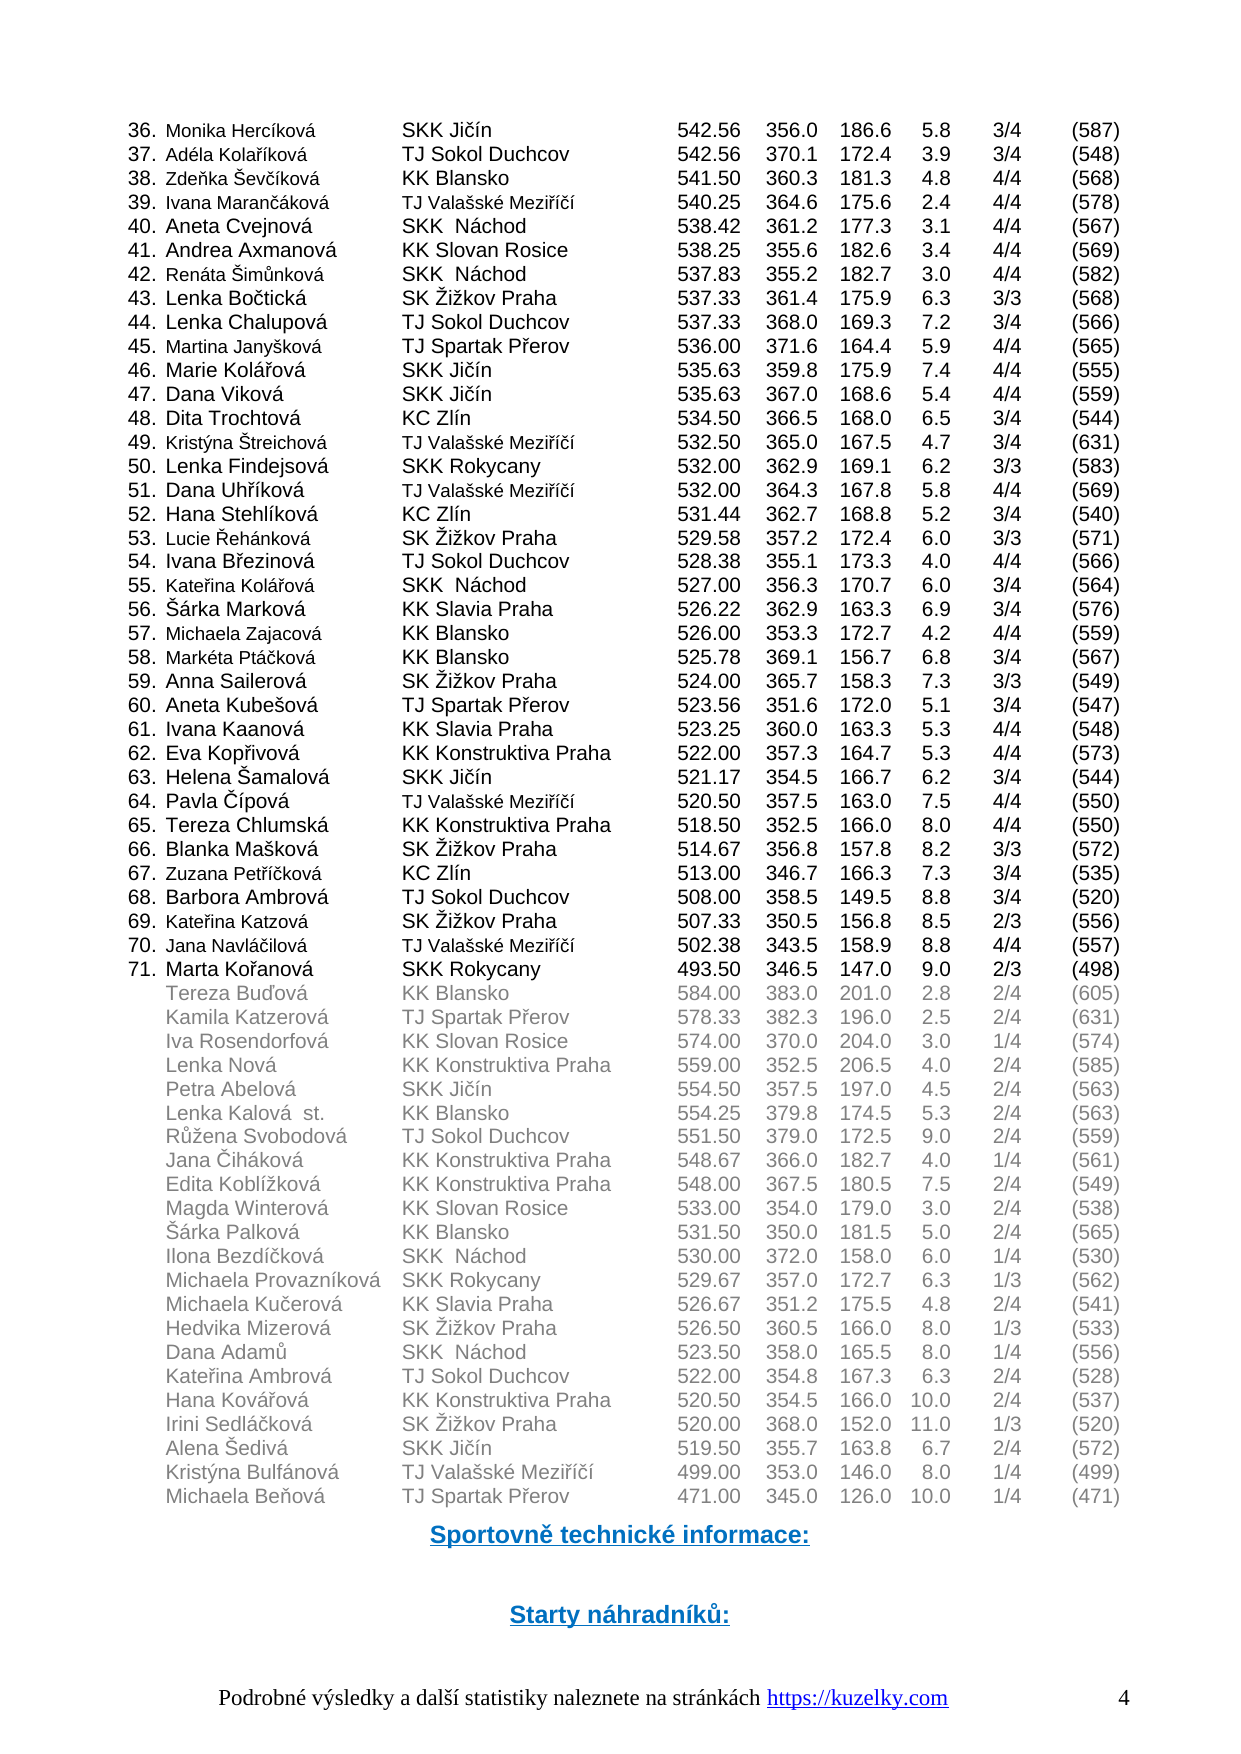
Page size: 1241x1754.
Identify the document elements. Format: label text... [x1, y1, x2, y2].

text 62. Eva Kopřivová KK Konstruktiva Praha 522.00 357.3 164.7 5.3 4/4 (573) [106, 741, 1134, 765]
text 49. Kristýna Štreichová TJ Valašské Meziříčí 532.50 365.0 167.5 4.7 3/4 (631) [106, 429, 1134, 453]
text 66. Blanka Mašková SK Žižkov Praha 514.67 356.8 157.8 8.2 3/3 (572) [106, 837, 1134, 861]
text Michaela Provazníková SKK Rokycany 529.67 357.0 172.7 6.3 1/3 (562) [106, 1268, 1134, 1292]
text Petra Abelová SKK Jičín 554.50 357.5 197.0 4.5 2/4 (563) [106, 1076, 1134, 1100]
text Michaela Kučerová KK Slavia Praha 526.67 351.2 175.5 4.8 2/4 (541) [106, 1292, 1134, 1316]
text Starty náhradníků: [94, 1600, 1145, 1629]
text Iva Rosendorfová KK Slovan Rosice 574.00 370.0 204.0 3.0 1/4 (574) [106, 1028, 1134, 1052]
text 41. Andrea Axmanová KK Slovan Rosice 538.25 355.6 182.6 3.4 4/4 (569) [106, 238, 1134, 262]
text Kateřina Ambrová TJ Sokol Duchcov 522.00 354.8 167.3 6.3 2/4 (528) [106, 1364, 1134, 1388]
text 63. Helena Šamalová SKK Jičín 521.17 354.5 166.7 6.2 3/4 (544) [106, 765, 1134, 789]
text Dana Adamů SKK Náchod 523.50 358.0 165.5 8.0 1/4 (556) [106, 1340, 1134, 1364]
text Ilona Bezdíčková SKK Náchod 530.00 372.0 158.0 6.0 1/4 (530) [106, 1244, 1134, 1268]
text 57. Michaela Zajacová KK Blansko 526.00 353.3 172.7 4.2 4/4 (559) [106, 621, 1134, 645]
text 47. Dana Viková SKK Jičín 535.63 367.0 168.6 5.4 4/4 (559) [106, 382, 1134, 406]
text 70. Jana Navláčilová TJ Valašské Meziříčí 502.38 343.5 158.9 8.8 4/4 (557) [106, 933, 1134, 957]
text 58. Markéta Ptáčková KK Blansko 525.78 369.1 156.7 6.8 3/4 (567) [106, 645, 1134, 669]
text 69. Kateřina Katzová SK Žižkov Praha 507.33 350.5 156.8 8.5 2/3 (556) [106, 909, 1134, 933]
text 36. Monika Hercíková SKK Jičín 542.56 356.0 186.6 5.8 3/4 (587) [106, 118, 1134, 142]
text 43. Lenka Bočtická SK Žižkov Praha 537.33 361.4 175.9 6.3 3/3 (568) [106, 286, 1134, 310]
text Edita Koblížková KK Konstruktiva Praha 548.00 367.5 180.5 7.5 2/4 (549) [106, 1172, 1134, 1196]
text 68. Barbora Ambrová TJ Sokol Duchcov 508.00 358.5 149.5 8.8 3/4 (520) [106, 885, 1134, 909]
text Růžena Svobodová TJ Sokol Duchcov 551.50 379.0 172.5 9.0 2/4 (559) [106, 1124, 1134, 1148]
text 42. Renáta Šimůnková SKK Náchod 537.83 355.2 182.7 3.0 4/4 (582) [106, 262, 1134, 286]
text 65. Tereza Chlumská KK Konstruktiva Praha 518.50 352.5 166.0 8.0 4/4 (550) [106, 813, 1134, 837]
text Lenka Kalová st. KK Blansko 554.25 379.8 174.5 5.3 2/4 (563) [106, 1100, 1134, 1124]
text 55. Kateřina Kolářová SKK Náchod 527.00 356.3 170.7 6.0 3/4 (564) [106, 573, 1134, 597]
text Hedvika Mizerová SK Žižkov Praha 526.50 360.5 166.0 8.0 1/3 (533) [106, 1316, 1134, 1340]
text Kristýna Bulfánová TJ Valašské Meziříčí 499.00 353.0 146.0 8.0 1/4 (499) [106, 1460, 1134, 1484]
text Magda Winterová KK Slovan Rosice 533.00 354.0 179.0 3.0 2/4 (538) [106, 1196, 1134, 1220]
text 60. Aneta Kubešová TJ Spartak Přerov 523.56 351.6 172.0 5.1 3/4 (547) [106, 693, 1134, 717]
text 39. Ivana Marančáková TJ Valašské Meziříčí 540.25 364.6 175.6 2.4 4/4 (578) [106, 190, 1134, 214]
text 61. Ivana Kaanová KK Slavia Praha 523.25 360.0 163.3 5.3 4/4 (548) [106, 717, 1134, 741]
text 44. Lenka Chalupová TJ Sokol Duchcov 537.33 368.0 169.3 7.2 3/4 (566) [106, 310, 1134, 334]
text 38. Zdeňka Ševčíková KK Blansko 541.50 360.3 181.3 4.8 4/4 (568) [106, 166, 1134, 190]
text 51. Dana Uhříková TJ Valašské Meziříčí 532.00 364.3 167.8 5.8 4/4 (569) [106, 477, 1134, 501]
text 54. Ivana Březinová TJ Sokol Duchcov 528.38 355.1 173.3 4.0 4/4 (566) [106, 549, 1134, 573]
text Alena Šedivá SKK Jičín 519.50 355.7 163.8 6.7 2/4 (572) [106, 1436, 1134, 1460]
text 40. Aneta Cvejnová SKK Náchod 538.42 361.2 177.3 3.1 4/4 (567) [106, 214, 1134, 238]
text Jana Čiháková KK Konstruktiva Praha 548.67 366.0 182.7 4.0 1/4 (561) [106, 1148, 1134, 1172]
text 71. Marta Kořanová SKK Rokycany 493.50 346.5 147.0 9.0 2/3 (498) [106, 957, 1134, 981]
text 64. Pavla Čípová TJ Valašské Meziříčí 520.50 357.5 163.0 7.5 4/4 (550) [106, 789, 1134, 813]
text Michaela Beňová TJ Spartak Přerov 471.00 345.0 126.0 10.0 1/4 (471) [106, 1484, 1134, 1508]
text 37. Adéla Kolaříková TJ Sokol Duchcov 542.56 370.1 172.4 3.9 3/4 (548) [106, 142, 1134, 166]
text 67. Zuzana Petříčková KC Zlín 513.00 346.7 166.3 7.3 3/4 (535) [106, 861, 1134, 885]
text 50. Lenka Findejsová SKK Rokycany 532.00 362.9 169.1 6.2 3/3 (583) [106, 453, 1134, 477]
text Irini Sedláčková SK Žižkov Praha 520.00 368.0 152.0 11.0 1/3 (520) [106, 1412, 1134, 1436]
text 52. Hana Stehlíková KC Zlín 531.44 362.7 168.8 5.2 3/4 (540) [106, 501, 1134, 525]
text Šárka Palková KK Blansko 531.50 350.0 181.5 5.0 2/4 (565) [106, 1220, 1134, 1244]
text 45. Martina Janyšková TJ Spartak Přerov 536.00 371.6 164.4 5.9 4/4 (565) [106, 334, 1134, 358]
text Kamila Katzerová TJ Spartak Přerov 578.33 382.3 196.0 2.5 2/4 (631) [106, 1004, 1134, 1028]
text Hana Kovářová KK Konstruktiva Praha 520.50 354.5 166.0 10.0 2/4 (537) [106, 1388, 1134, 1412]
text 48. Dita Trochtová KC Zlín 534.50 366.5 168.0 6.5 3/4 (544) [106, 406, 1134, 429]
text Sportovně technické informace: [94, 1520, 1145, 1549]
text Tereza Buďová KK Blansko 584.00 383.0 201.0 2.8 2/4 (605) [106, 981, 1134, 1004]
text 59. Anna Sailerová SK Žižkov Praha 524.00 365.7 158.3 7.3 3/3 (549) [106, 669, 1134, 693]
text 53. Lucie Řehánková SK Žižkov Praha 529.58 357.2 172.4 6.0 3/3 (571) [106, 525, 1134, 549]
text Lenka Nová KK Konstruktiva Praha 559.00 352.5 206.5 4.0 2/4 (585) [106, 1052, 1134, 1076]
text 46. Marie Kolářová SKK Jičín 535.63 359.8 175.9 7.4 4/4 (555) [106, 358, 1134, 382]
text 56. Šárka Marková KK Slavia Praha 526.22 362.9 163.3 6.9 3/4 (576) [106, 597, 1134, 621]
